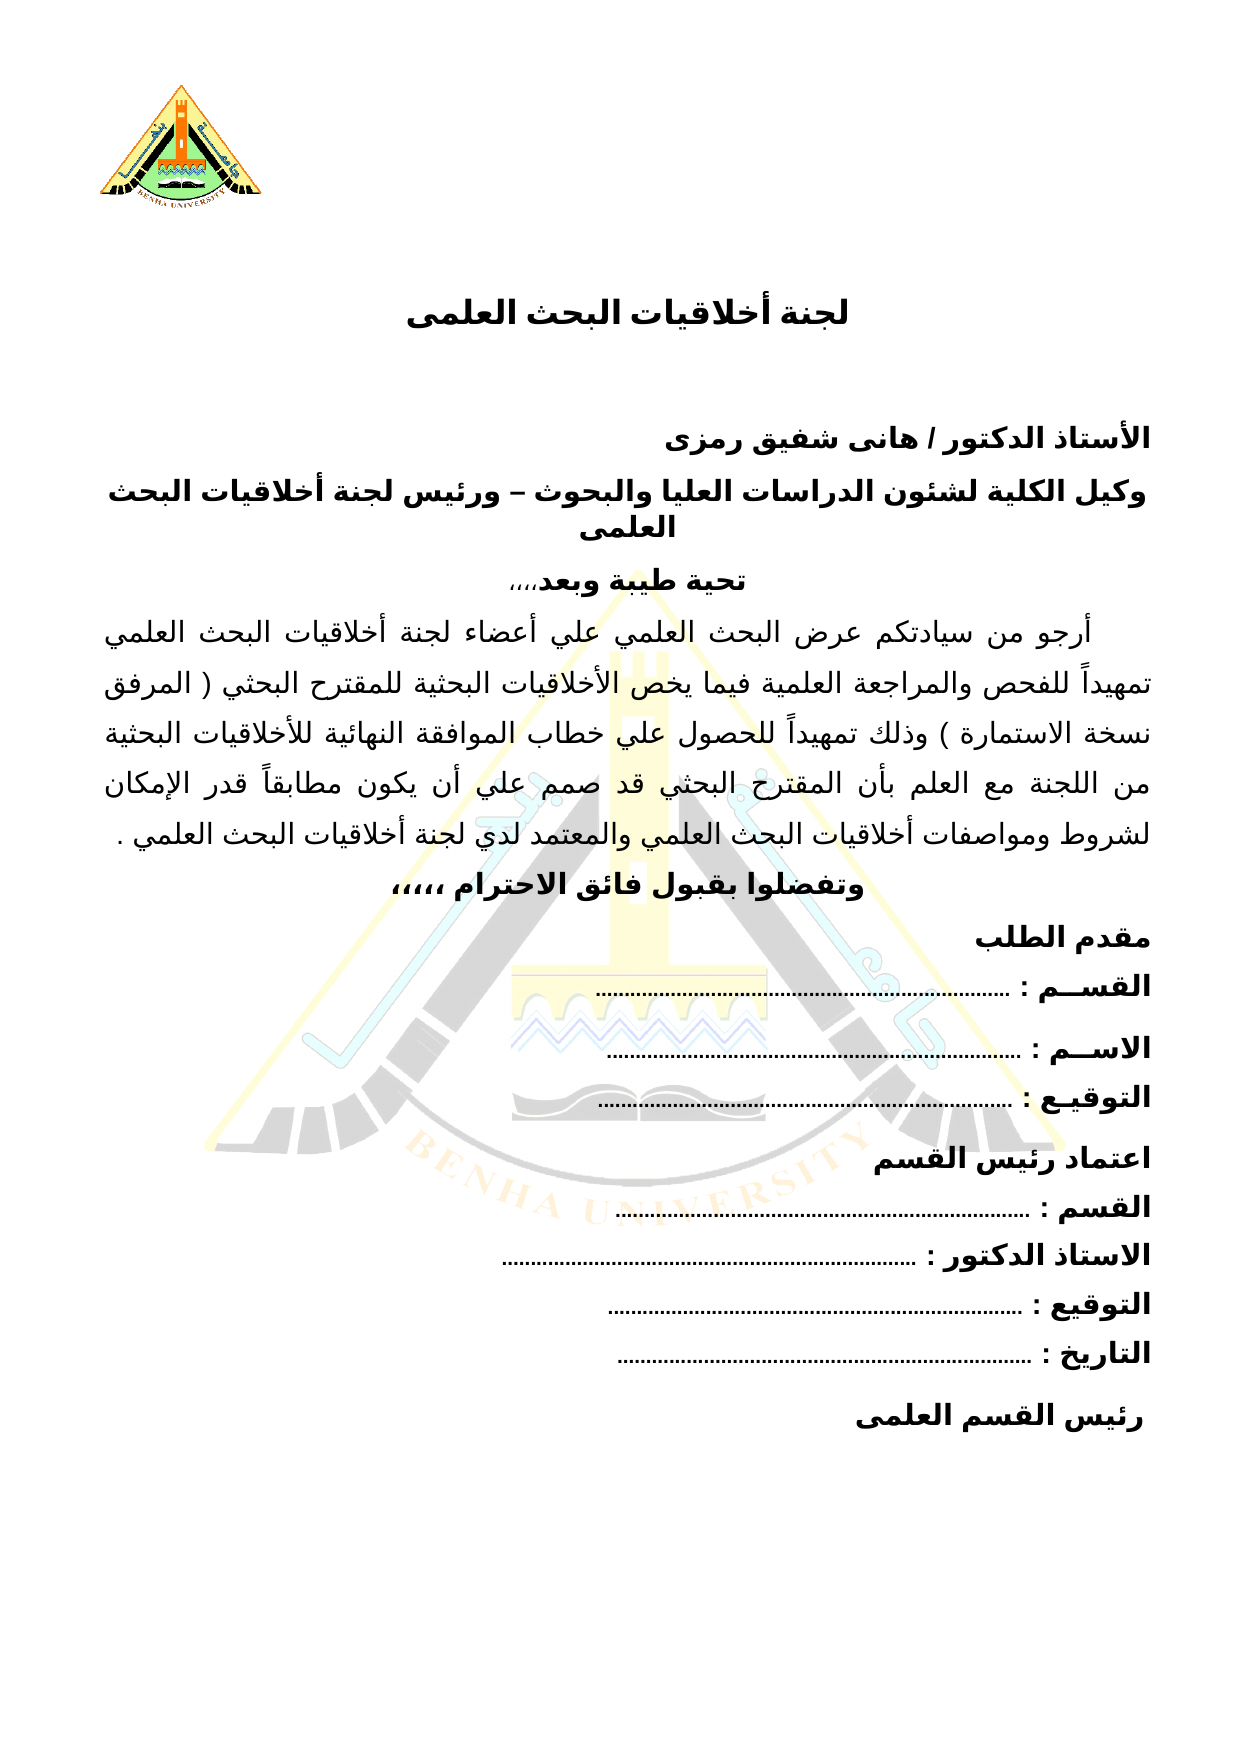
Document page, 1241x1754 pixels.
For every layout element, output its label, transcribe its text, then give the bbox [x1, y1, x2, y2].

text الاســم : ........................................................................ [103, 1031, 1152, 1065]
text التوقيـع : ........................................................................ [103, 1080, 1152, 1113]
text وتفضلوا بقبول فائق الاحترام ،،،،، [103, 867, 1152, 901]
text تحية طيبة وبعد،،،، [103, 563, 1152, 596]
text وكيل الكلية لشئون الدراسات العليا والبحوث – ورئيس لجنة أخلاقيات البحث العلمى [103, 474, 1152, 543]
text التوقيع : ........................................................................ [103, 1287, 1152, 1321]
text الأستاذ الدكتور / هانى شفيق رمزى [103, 421, 1152, 454]
text القســم : ........................................................................ [103, 968, 1152, 1002]
text لجنة أخلاقيات البحث العلمى [103, 292, 1152, 332]
text أرجو من سيادتكم عرض البحث العلمي علي أعضاء لجنة أخلاقيات البحث العلمي تمهيداً للفحص والمراجعة العلمية فيما يخص الأخلاقيات البحثية للمقترح البحثي ( المرفق نسخة الاستمارة ) وذلك تمهيداً للحصول علي خطاب الموافقة النهائية للأخلاقيات البحثية من اللجنة مع العلم بأن المقترح البحثي قد صمم علي أن يكون مطابقاً قدر الإمكان لشروط ومواصفات أخلاقيات البحث العلمي والمعتمد لدي لجنة أخلاقيات البحث العلمي . [103, 616, 1152, 850]
text الاستاذ الدكتور : ........................................................................ [103, 1238, 1152, 1272]
text مقدم الطلب [103, 920, 1152, 953]
text القسم : ........................................................................ [103, 1190, 1152, 1223]
picture [81, 80, 277, 212]
text التاريخ : ........................................................................ [103, 1336, 1152, 1369]
text اعتماد رئيس القسم [103, 1141, 1152, 1175]
